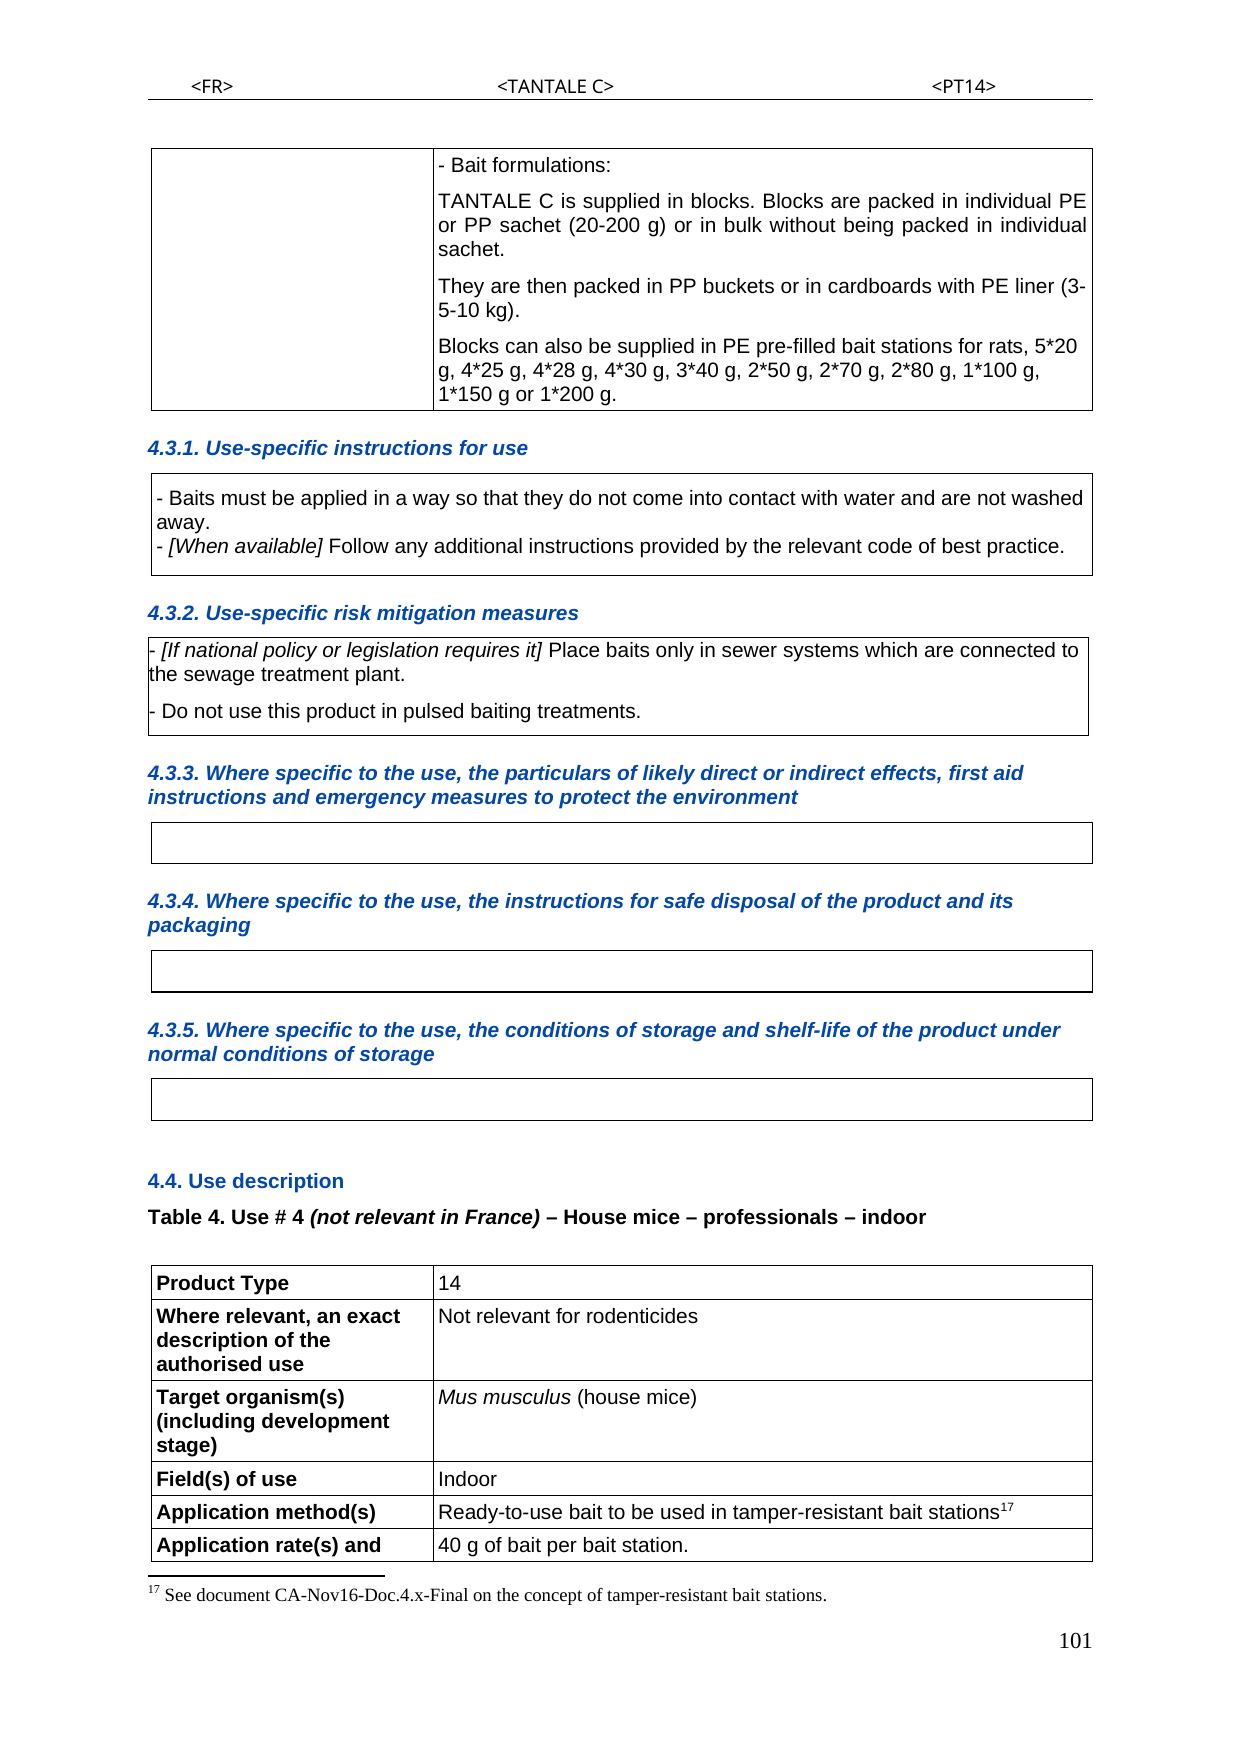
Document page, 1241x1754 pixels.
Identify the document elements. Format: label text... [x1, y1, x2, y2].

text 4.3.4. Where specific to the use, the instructions for safe disposal of the product and its packaging [148, 889, 1093, 937]
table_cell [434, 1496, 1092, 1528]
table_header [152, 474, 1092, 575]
text 4.4. Use description [148, 1168, 1093, 1192]
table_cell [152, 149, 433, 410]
text 4.3.3. Where specific to the use, the particulars of likely direct or indirect effects, first aid instructions and emergency measures to protect the environment [148, 761, 1093, 809]
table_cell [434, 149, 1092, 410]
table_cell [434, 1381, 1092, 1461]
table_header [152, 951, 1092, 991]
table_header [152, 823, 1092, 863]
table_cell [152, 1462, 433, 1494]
text 4.3.5. Where specific to the use, the conditions of storage and shelf-life of the product under normal conditions of storage [148, 1017, 1093, 1065]
text 4.3.1. Use-specific instructions for use [148, 436, 1093, 460]
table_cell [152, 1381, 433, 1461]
text Table 4. Use # 4 (not relevant in France) – House mice – professionals – indoor [148, 1205, 1093, 1229]
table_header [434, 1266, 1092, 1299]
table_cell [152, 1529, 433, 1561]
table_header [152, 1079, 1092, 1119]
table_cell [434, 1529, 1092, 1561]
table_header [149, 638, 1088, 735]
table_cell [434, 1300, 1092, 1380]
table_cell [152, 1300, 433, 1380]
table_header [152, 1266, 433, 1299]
text 4.3.2. Use-specific risk mitigation measures [148, 601, 1093, 625]
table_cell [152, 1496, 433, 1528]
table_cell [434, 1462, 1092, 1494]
